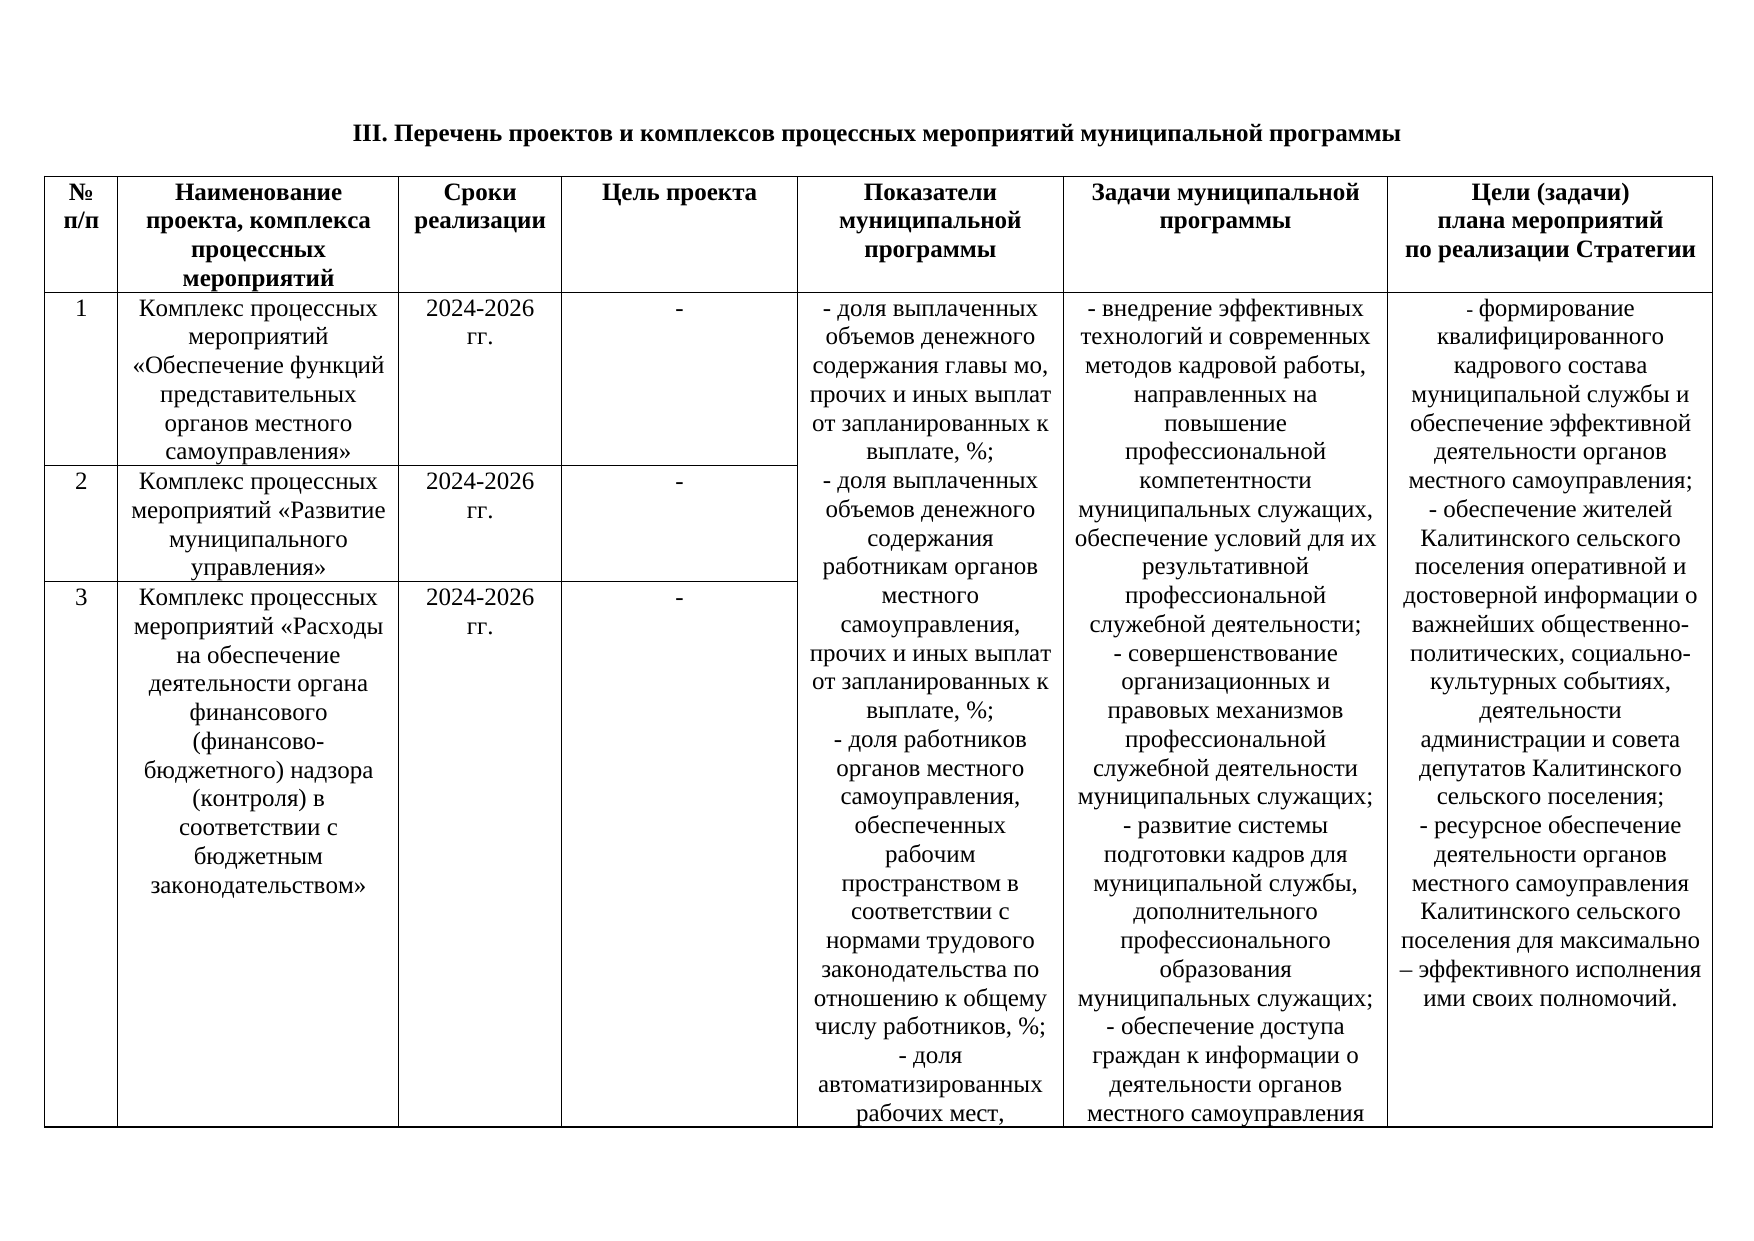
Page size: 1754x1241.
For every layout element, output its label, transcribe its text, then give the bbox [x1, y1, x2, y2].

table_cell 1 [45, 293, 117, 465]
table_cell - доля выплаченных объемов денежного содержания главы мо, прочих и иных выплат от запланированных к выплате, %; - доля выплаченных объемов денежного содержания работникам органов местного самоуправления, прочих и иных выплат от запланированных к выплате, %; - доля работников органов местного самоуправления, обеспеченных рабочим пространством в соответствии с нормами трудового законодательства по отношению к общему числу работников, %; - доля автоматизированных рабочих мест, обеспеченных доступом к сети «интернет», в том числе к служебной электронной почте от числа подлежащих обеспечению, %; - доля перечисленных обязательных платежей от объемов, запланированных к уплате, %; - обеспечение текущей деятельности органов местного самоуправления муниципального образования, %; - количества изменений и уточнений, вносимых в решение о бюджете на очередной финансовый год и плановый период, ед.; - уровень освоения средств, направленных на финансирование расходных обязательств поселения, переданных для реализации на уровень муниципального района, согласно заключенному соглашению, %; - уровень освоения средств по переданным полномочиям, %; - исполнение расходных обязательств по выплате доплат к пенсиям муниципальных служащих администрации, %; - повышение квалификации, обучение, подготовка муниципальных служащих, ед.; - размещение сведений о доходах, расходах, имуществе и обязательствах имущественного характера муниципальных служащих, включённых в перечень лиц, сведения которых подлежат опубликованию, на официальном сайте муниципального образования, %; - обеспечение сотрудников администрации доступом к справочно-правовой системе, %; - уровень освоения средств, направленных из бюджета поселения на выполнение части полномочий (функций) по осуществлению внешнего муниципального финансового контроля, согласно заключенному соглашению, % [798, 293, 1063, 1126]
table_header № п/п [45, 177, 117, 292]
table_cell - [562, 466, 797, 581]
table_cell - [562, 582, 797, 1126]
table_header Наименование проекта, комплекса процессных мероприятий [118, 177, 398, 292]
table_cell 3 [45, 582, 117, 1126]
table_header Сроки реализации [399, 177, 561, 292]
table_header Цель проекта [562, 177, 797, 292]
table_cell - формирование квалифицированного кадрового состава муниципальной службы и обеспечение эффективной деятельности органов местного самоуправления; - обеспечение жителей Калитинского сельского поселения оперативной и достоверной информации о важнейших общественно-политических, социально-культурных событиях, деятельности администрации и совета депутатов Калитинского сельского поселения; - ресурсное обеспечение деятельности органов местного самоуправления Калитинского сельского поселения для максимально – эффективного исполнения ими своих полномочий. [1388, 293, 1712, 1126]
table_header Показатели муниципальной программы [798, 177, 1063, 292]
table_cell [118, 582, 398, 1126]
table_cell Комплекс процессных мероприятий «Развитие муниципального управления» [118, 466, 398, 581]
table_cell - внедрение эффективных технологий и современных методов кадровой работы, направленных на повышение профессиональной компетентности муниципальных служащих, обеспечение условий для их результативной профессиональной служебной деятельности; - совершенствование организационных и правовых механизмов профессиональной служебной деятельности муниципальных служащих; - развитие системы подготовки кадров для муниципальной службы, дополнительного профессионального образования муниципальных служащих; - обеспечение доступа граждан к информации о деятельности органов местного самоуправления Калитинского сельского поселения - обеспечение оперативности и полноты контроля за деятельностью органов местного самоуправления; - обеспечение оперативного освещения в СМИ деятельности органов местного самоуправления; - повышение эффективности функционирования муниципального управления в рамках исполнения возложенных полномочий на органы местного самоуправления; - развитие нормативной правовой базы по вопросам муниципальной службы; - повышение качества управления и уровня исполнительской дисциплины органов местного самоуправления; - повышение качества исполнения бюджета поселения; - реализация программно-целевого принципа планирования и исполнения бюджета поселения; - обеспечение информационной безопасности деятельности органов местного самоуправления, защиты муниципальных информационных ресурсов; - повышение качества и доступности информации о бюджетной системе и бюджетном процессе поселения; - совершенствование межбюджетных отношений; - рациональное использование средств федерального, областного, местного бюджетов на материально – техническое обеспечение деятельности органов местного самоуправления [1064, 293, 1387, 1126]
table_cell 2024-2026 гг. [399, 293, 561, 465]
table_cell 2024-2026 гг. [399, 582, 561, 1126]
text III. Перечень проектов и комплексов процессных мероприятий муниципальной программы [118, 118, 1636, 147]
table_cell 2 [45, 466, 117, 581]
table_header Задачи муниципальной программы [1064, 177, 1387, 292]
table_header Цели (задачи) плана мероприятий по реализации Стратегии [1388, 177, 1712, 292]
table_cell Комплекс процессных мероприятий «Обеспечение функций представительных органов местного самоуправления» [118, 293, 398, 465]
table_cell 2024-2026 гг. [399, 466, 561, 581]
table_cell - [562, 293, 797, 465]
